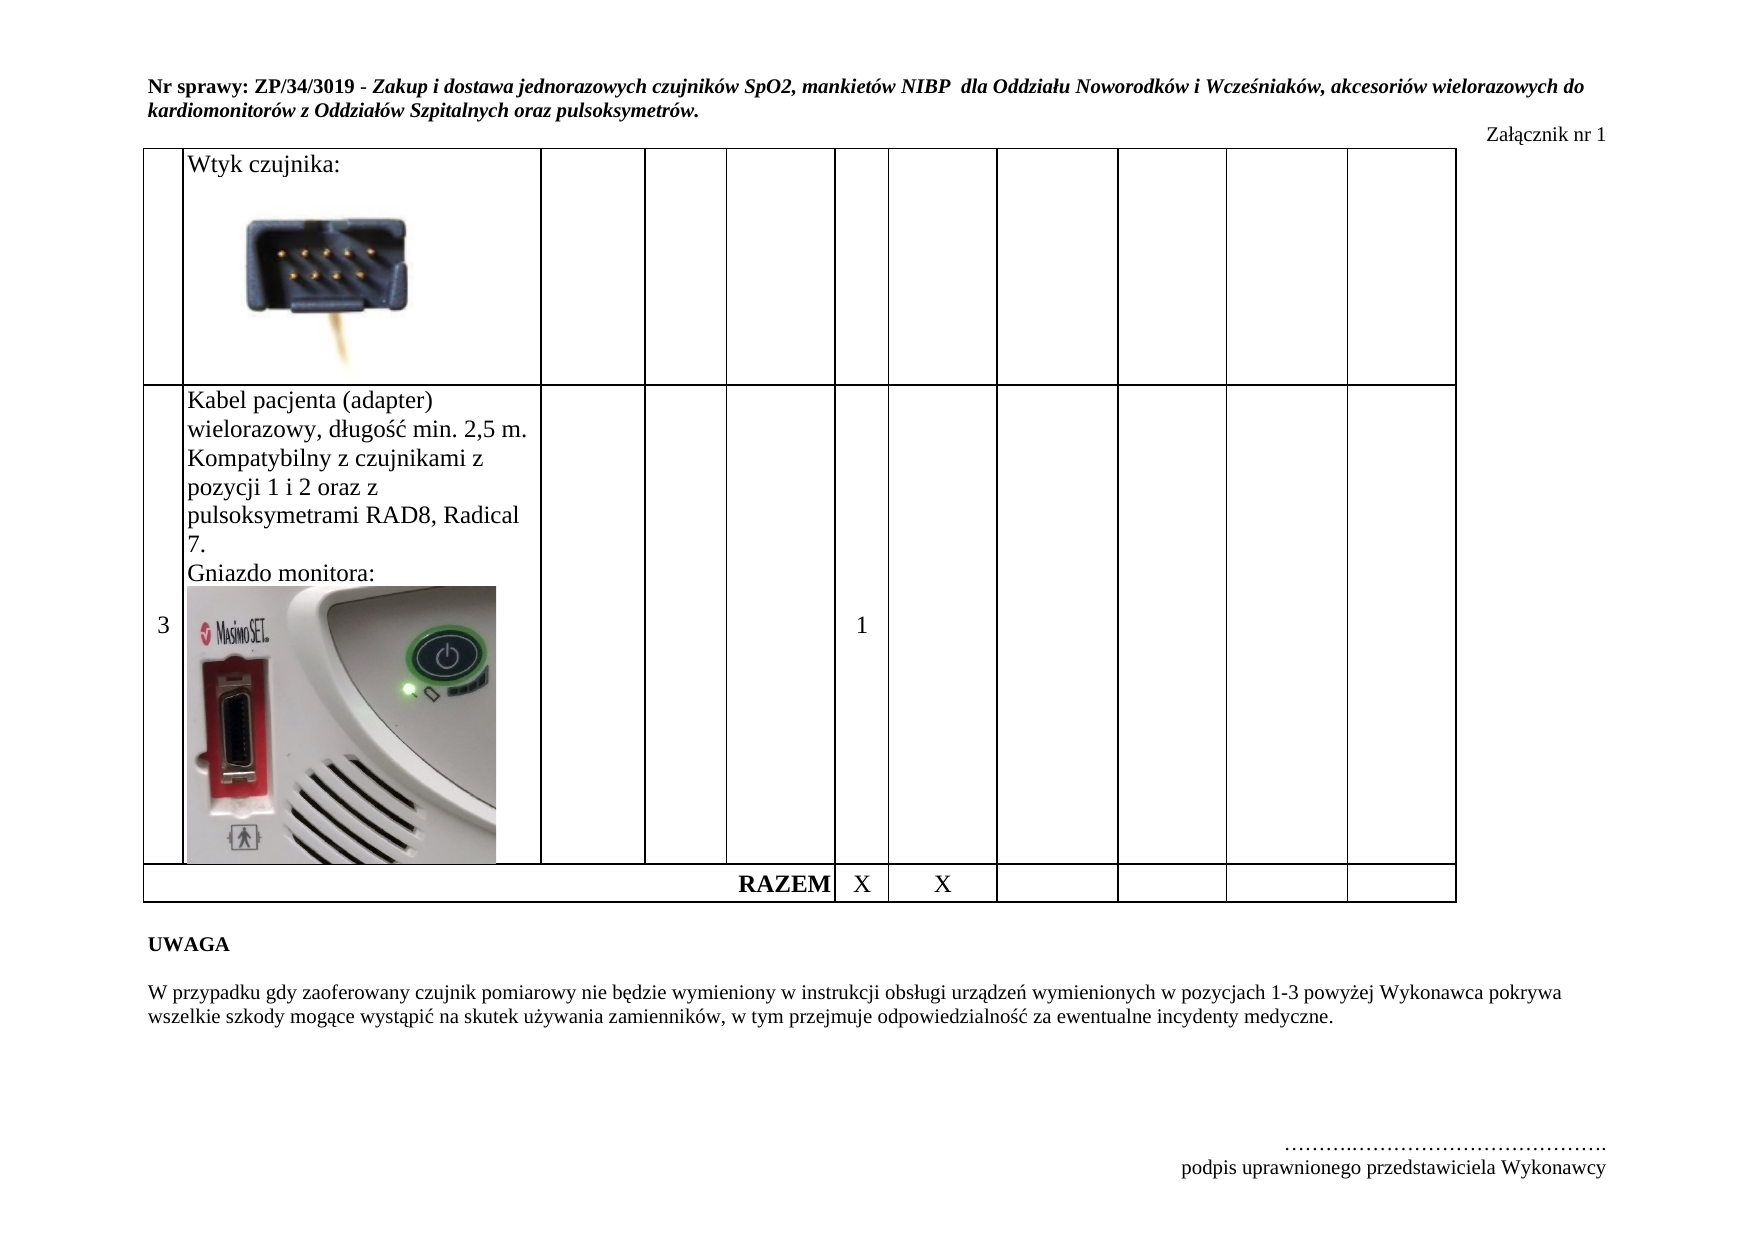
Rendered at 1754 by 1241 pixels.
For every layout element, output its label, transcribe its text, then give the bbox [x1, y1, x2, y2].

table_cell 3 [144, 386, 182, 863]
table_cell X [889, 865, 996, 901]
table_cell 1 [836, 149, 888, 384]
table_cell [998, 149, 1117, 384]
table_cell [1119, 149, 1226, 384]
table_cell RAZEM [144, 865, 834, 901]
table_cell [1227, 149, 1347, 384]
table_cell [727, 386, 834, 863]
table_cell [646, 386, 726, 863]
table_cell [1348, 386, 1455, 863]
table_cell [1227, 865, 1347, 901]
table_cell [542, 149, 644, 384]
table_cell 1 [836, 386, 888, 863]
table_cell [646, 149, 726, 384]
table_cell 2 [144, 149, 182, 384]
table_cell [1119, 865, 1226, 901]
table_cell [889, 386, 996, 863]
table_cell [998, 386, 1117, 863]
table_cell [542, 386, 644, 863]
text W przypadku gdy zaoferowany czujnik pomiarowy nie będzie wymieniony w instrukcji obsługi urządzeń wymienionych w pozycjach 1-3 powyżej Wykonawca pokrywa wszelkie szkody mogące wystąpić na skutek używania zamienników, w tym przejmuje odpowiedzialność za ewentualne incydenty medyczne. [148, 979, 1606, 1028]
table_cell [1348, 149, 1455, 384]
table_cell [1119, 386, 1226, 863]
table_cell [889, 149, 996, 384]
table_cell [727, 149, 834, 384]
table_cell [184, 149, 540, 384]
text UWAGA [148, 931, 1606, 956]
table_cell [1348, 865, 1455, 901]
picture [187, 586, 497, 864]
table_cell X [836, 865, 888, 901]
picture [187, 177, 480, 384]
table_cell [998, 865, 1117, 901]
table_cell Kabel pacjenta (adapter) wielorazowy, długość min. 2,5 m. Kompatybilny z czujnikami z pozycji 1 i 2 oraz z pulsoksymetrami RAD8, Radical 7. Gniazdo monitora: [184, 386, 540, 863]
table_cell [1227, 386, 1347, 863]
